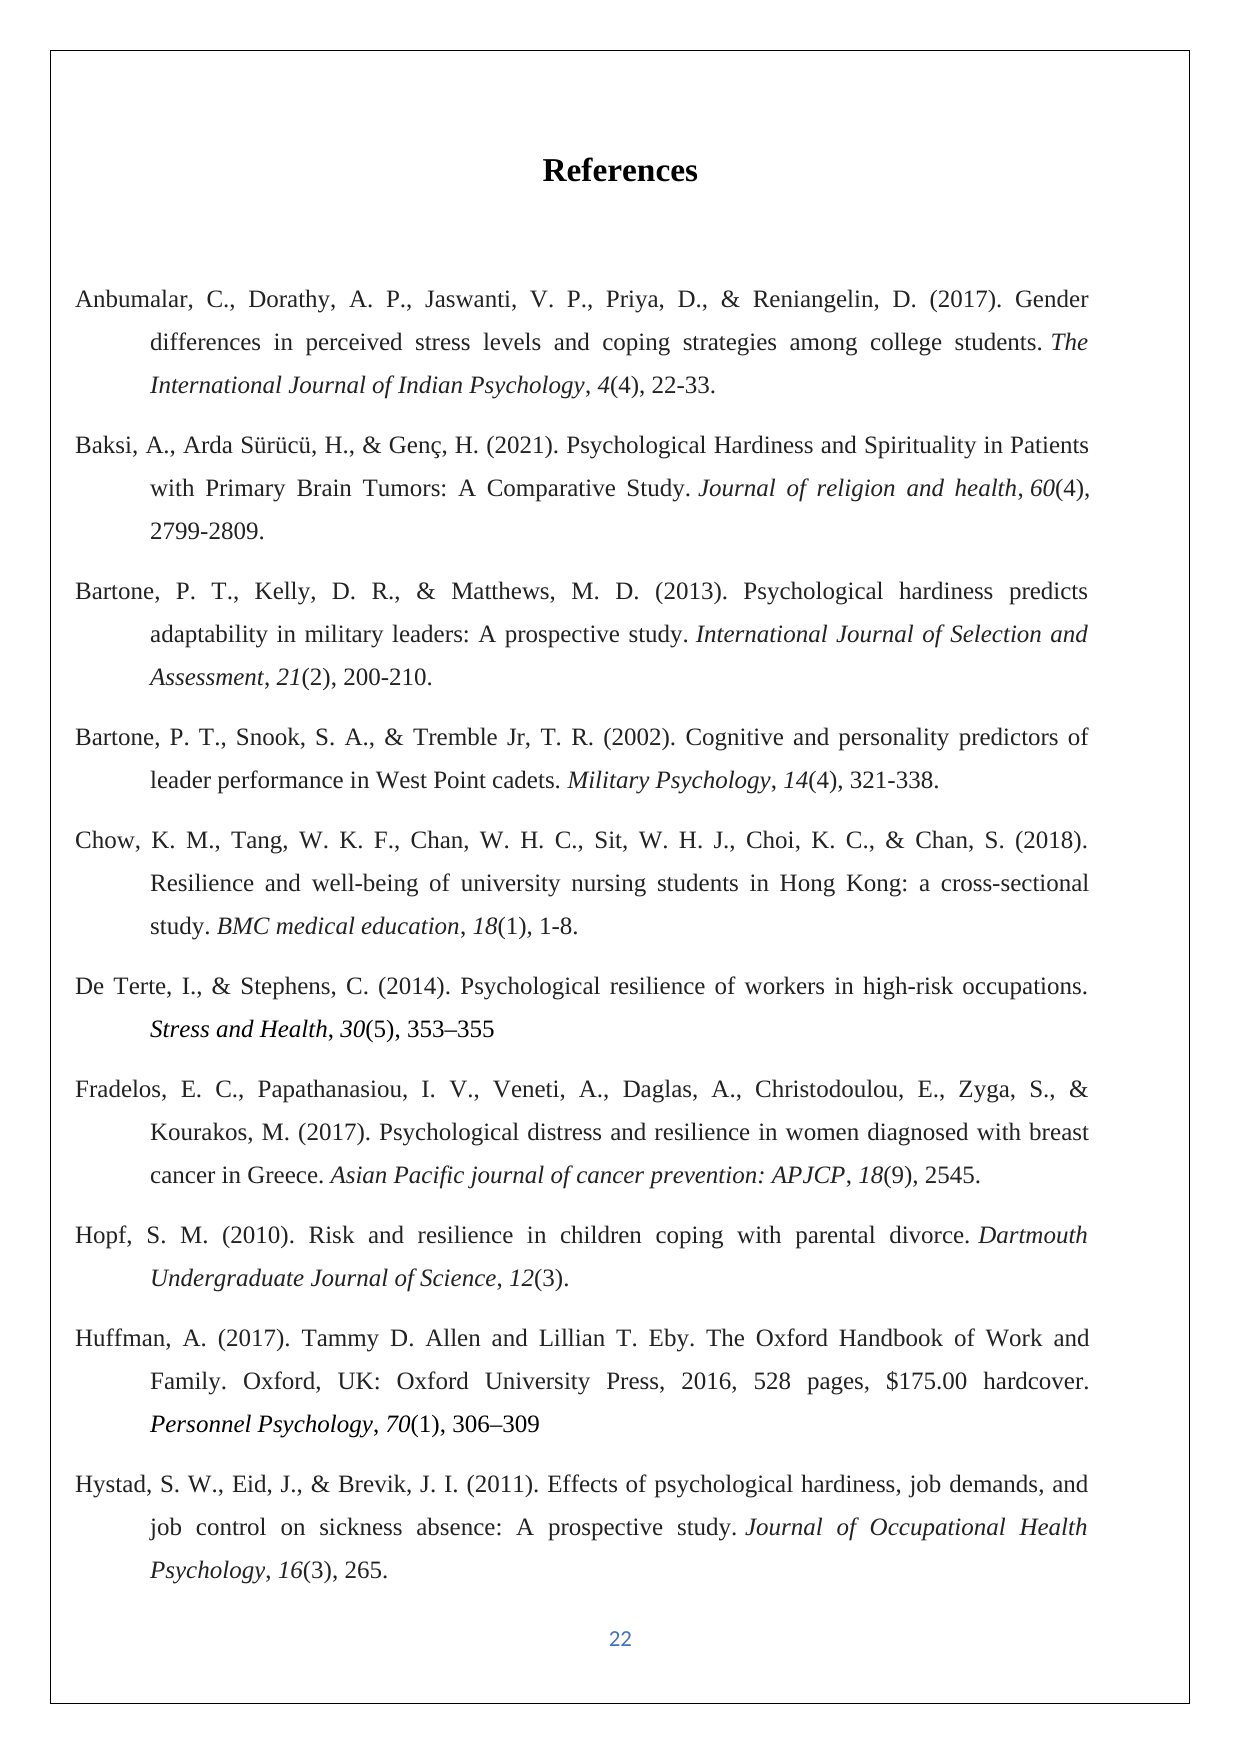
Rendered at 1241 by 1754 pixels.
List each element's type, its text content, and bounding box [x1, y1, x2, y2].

text References [150, 150, 1090, 188]
text Hopf, S. M. (2010). Risk and resilience in children coping with parental divorce. Dartmouth Undergraduate Journal of Science, 12(3). [75, 1220, 1090, 1292]
text Baksi, A., Arda Sürücü, H., & Genç, H. (2021). Psychological Hardiness and Spirituality in Patients with Primary Brain Tumors: A Comparative Study. Journal of religion and health, 60(4), 2799-2809. [75, 459, 1090, 545]
text Bartone, P. T., Kelly, D. R., & Matthews, M. D. (2013). Psychological hardiness predicts adaptability in military leaders: A prospective study. International Journal of Selection and Assessment, 21(2), 200-210. [75, 605, 1090, 691]
text Chow, K. M., Tang, W. K. F., Chan, W. H. C., Sit, W. H. J., Choi, K. C., & Chan, S. (2018). Resilience and well-being of university nursing students in Hong Kong: a cross-sectional study. BMC medical education, 18(1), 1-8. [75, 854, 1090, 940]
text Anbumalar, C., Dorathy, A. P., Jaswanti, V. P., Priya, D., & Reniangelin, D. (2017). Gender differences in perceived stress levels and coping strategies among college students. The International Journal of Indian Psychology, 4(4), 22-33. [75, 313, 1090, 399]
text Bartone, P. T., Snook, S. A., & Tremble Jr, T. R. (2002). Cognitive and personality predictors of leader performance in West Point cadets. Military Psychology, 14(4), 321-338. [75, 751, 1090, 794]
text Huffman, A. (2017). Tammy D. Allen and Lillian T. Eby. The Oxford Handbook of Work and Family. Oxford, UK: Oxford University Press, 2016, 528 pages, $175.00 hardcover. Personnel Psychology, 70(1), 306–309 [75, 1352, 1090, 1438]
text Fradelos, E. C., Papathanasiou, I. V., Veneti, A., Daglas, A., Christodoulou, E., Zyga, S., & Kourakos, M. (2017). Psychological distress and resilience in women diagnosed with breast cancer in Greece. Asian Pacific journal of cancer prevention: APJCP, 18(9), 2545. [75, 1103, 1090, 1189]
text De Terte, I., & Stephens, C. (2014). Psychological resilience of workers in high‐risk occupations. Stress and Health, 30(5), 353–355 [75, 1000, 1090, 1043]
text Hystad, S. W., Eid, J., & Brevik, J. I. (2011). Effects of psychological hardiness, job demands, and job control on sickness absence: A prospective study. Journal of Occupational Health Psychology, 16(3), 265. [75, 1498, 1090, 1584]
